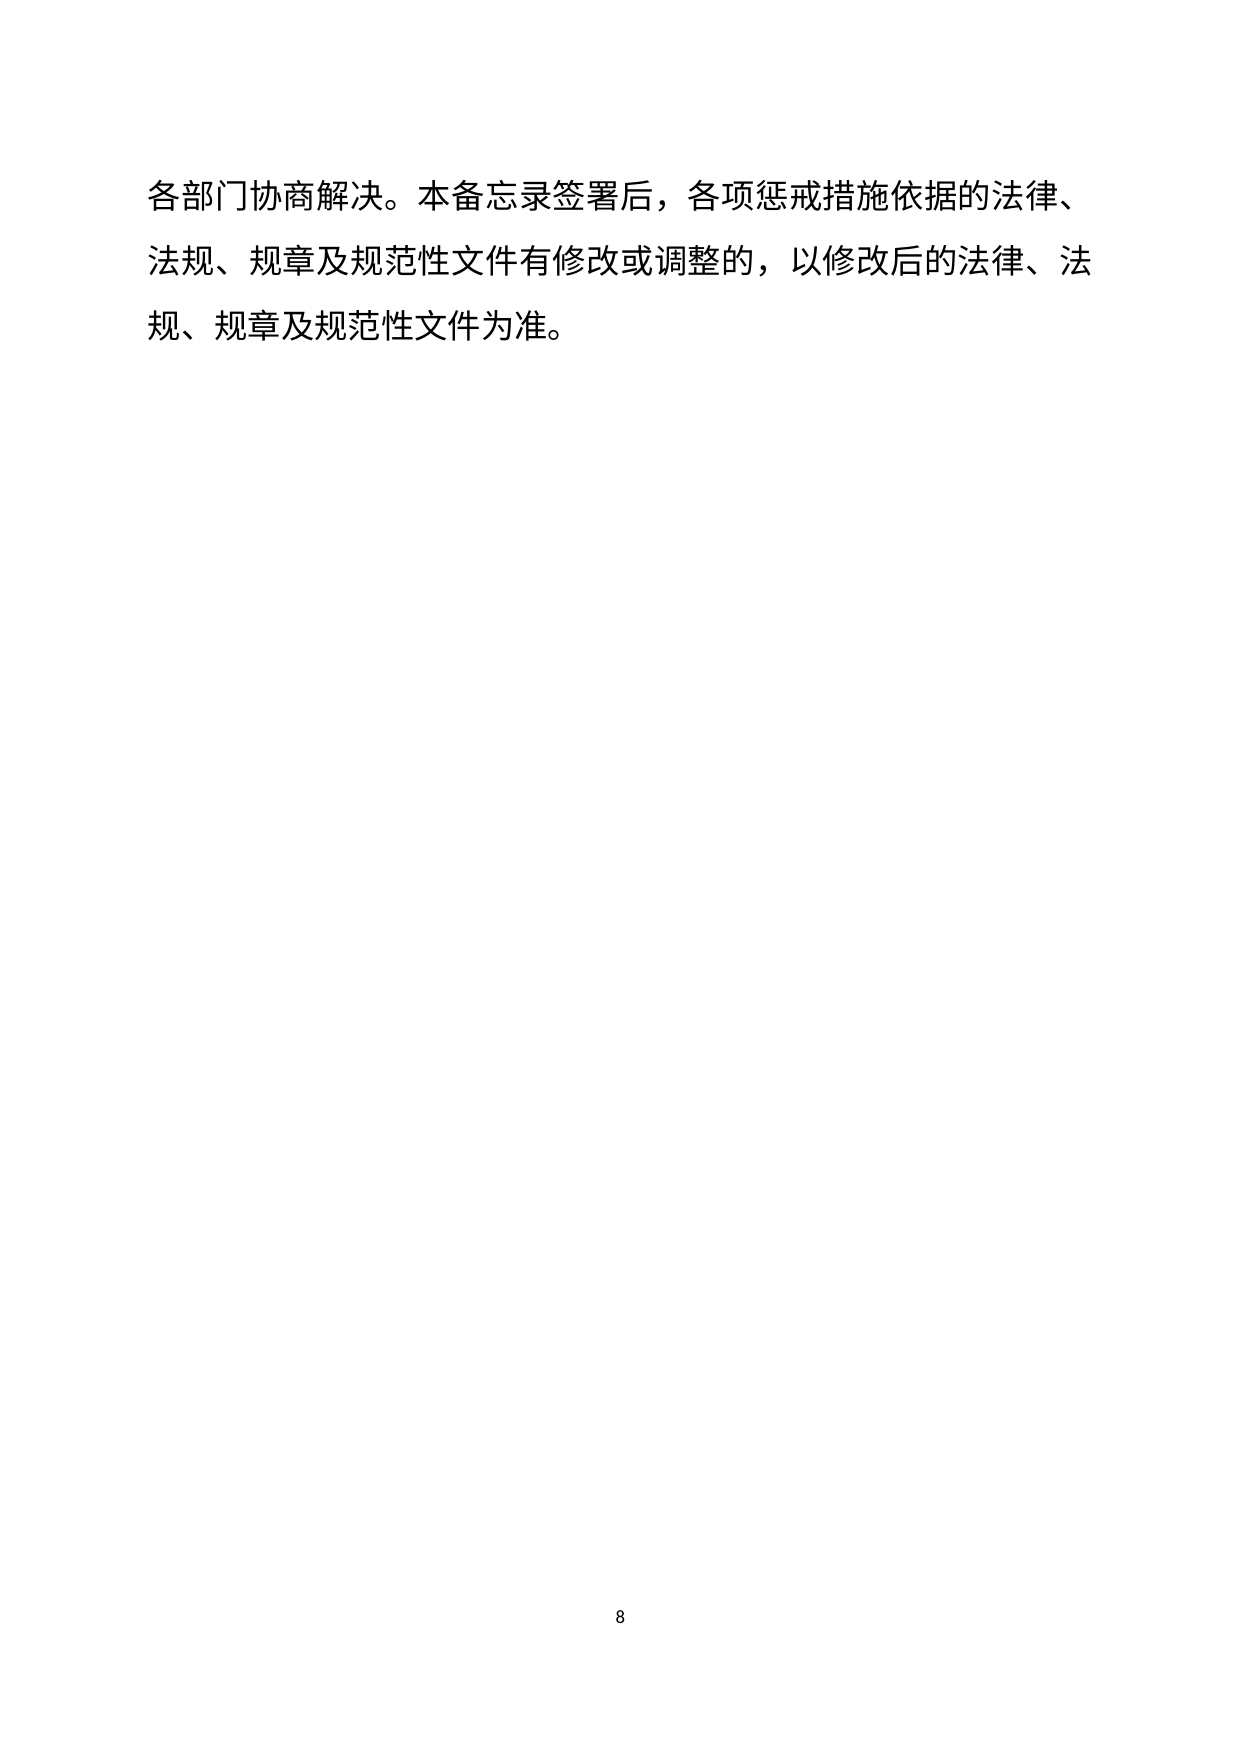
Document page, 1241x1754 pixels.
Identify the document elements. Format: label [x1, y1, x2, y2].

text [148, 161, 1092, 356]
